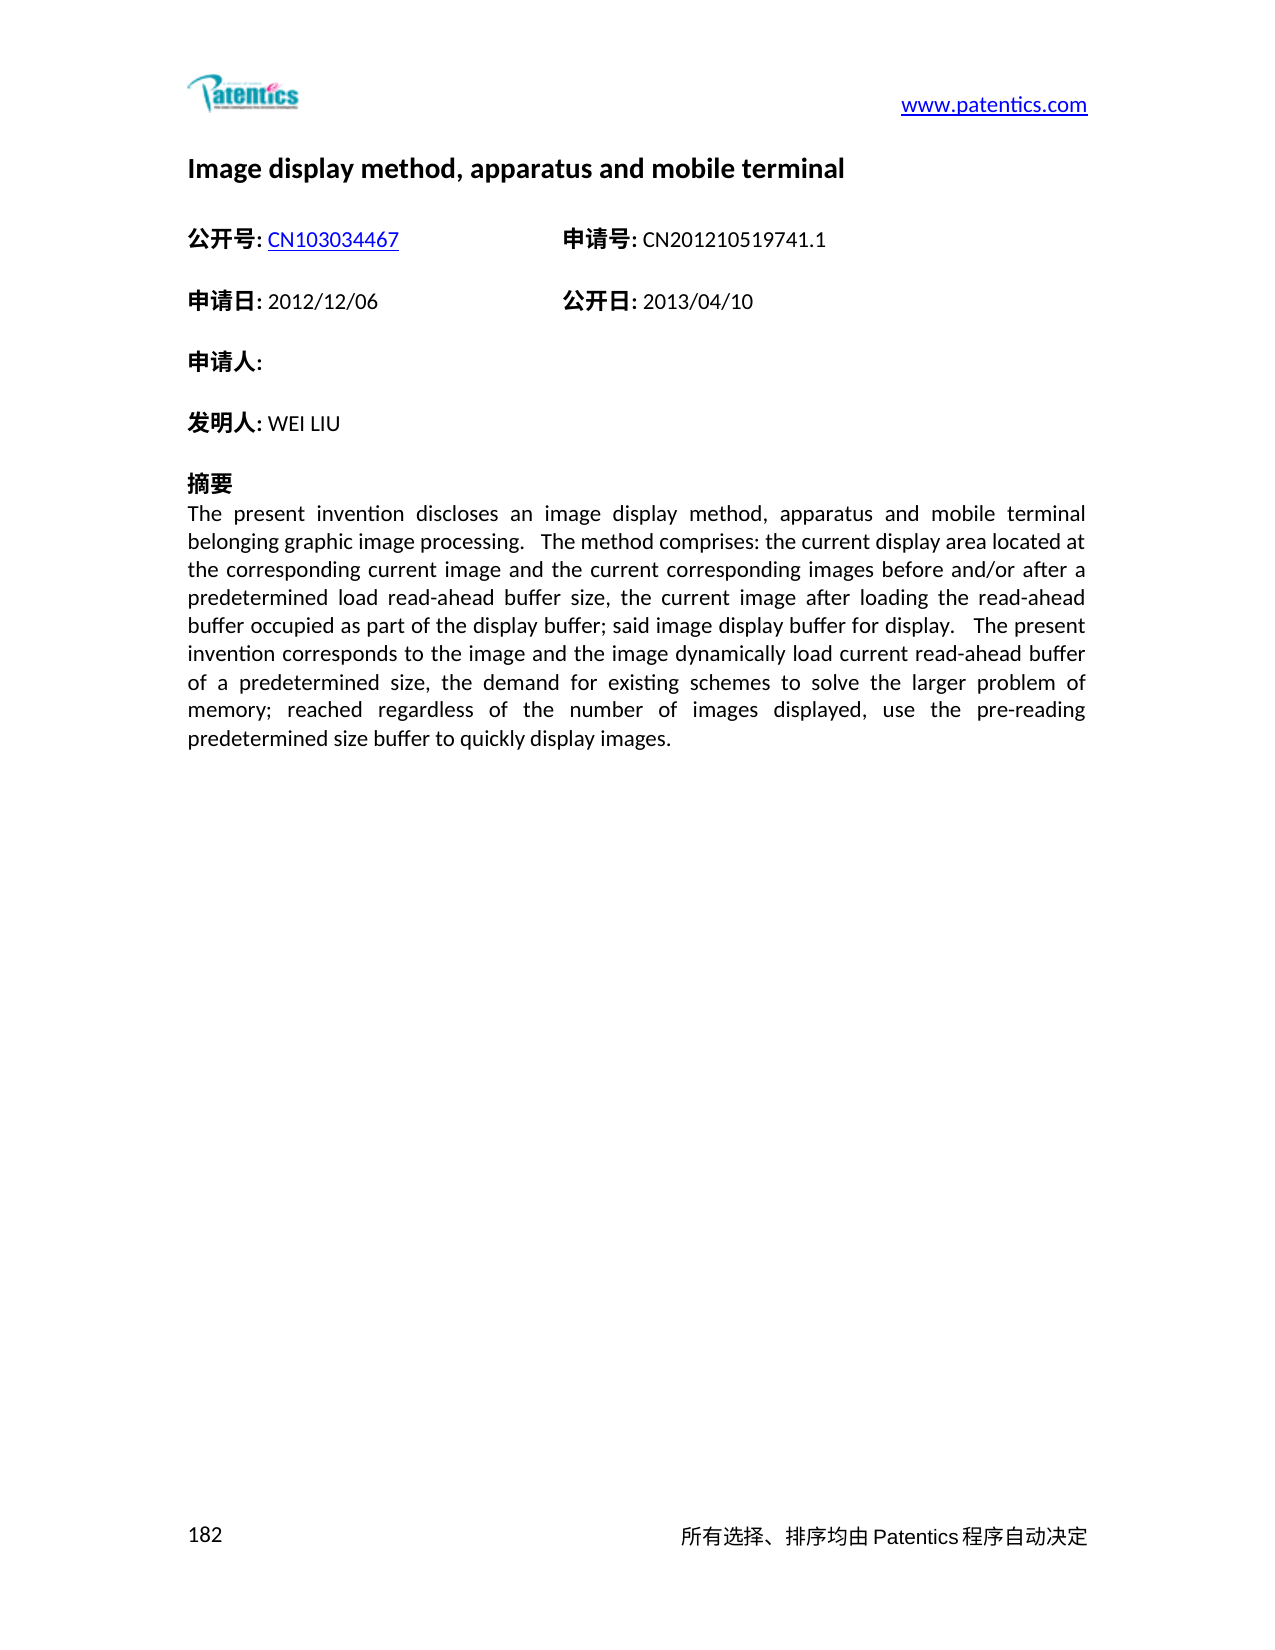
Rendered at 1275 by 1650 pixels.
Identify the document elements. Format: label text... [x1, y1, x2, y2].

text 申请日: 2012/12/06 公开日: 2013/04/10 [187, 282, 1087, 316]
text Image display method, apparatus and mobile terminal [187, 150, 1087, 186]
text 公开号: CN103034467 申请号: CN201210519741.1 [187, 221, 1087, 254]
picture [187, 74, 301, 113]
text The present invention discloses an image display method, apparatus and mobile terminal belonging graphic image processing. The method comprises: the current display area located at the corresponding current image and the current corresponding images before and/or after a predetermined load read-ahead buffer size, the current image after loading the read-ahead buffer occupied as part of the display buffer; said image display buffer for display. The present invention corresponds to the image and the image dynamically load current read-ahead buffer of a predetermined size, the demand for existing schemes to solve the larger problem of memory; reached regardless of the number of images displayed, use the pre-reading predetermined size buffer to quickly display images. [187, 499, 1087, 752]
text 摘要 [187, 466, 1087, 499]
text 发明人: WEI LIU [187, 405, 1087, 438]
text 申请人: [187, 344, 1087, 377]
